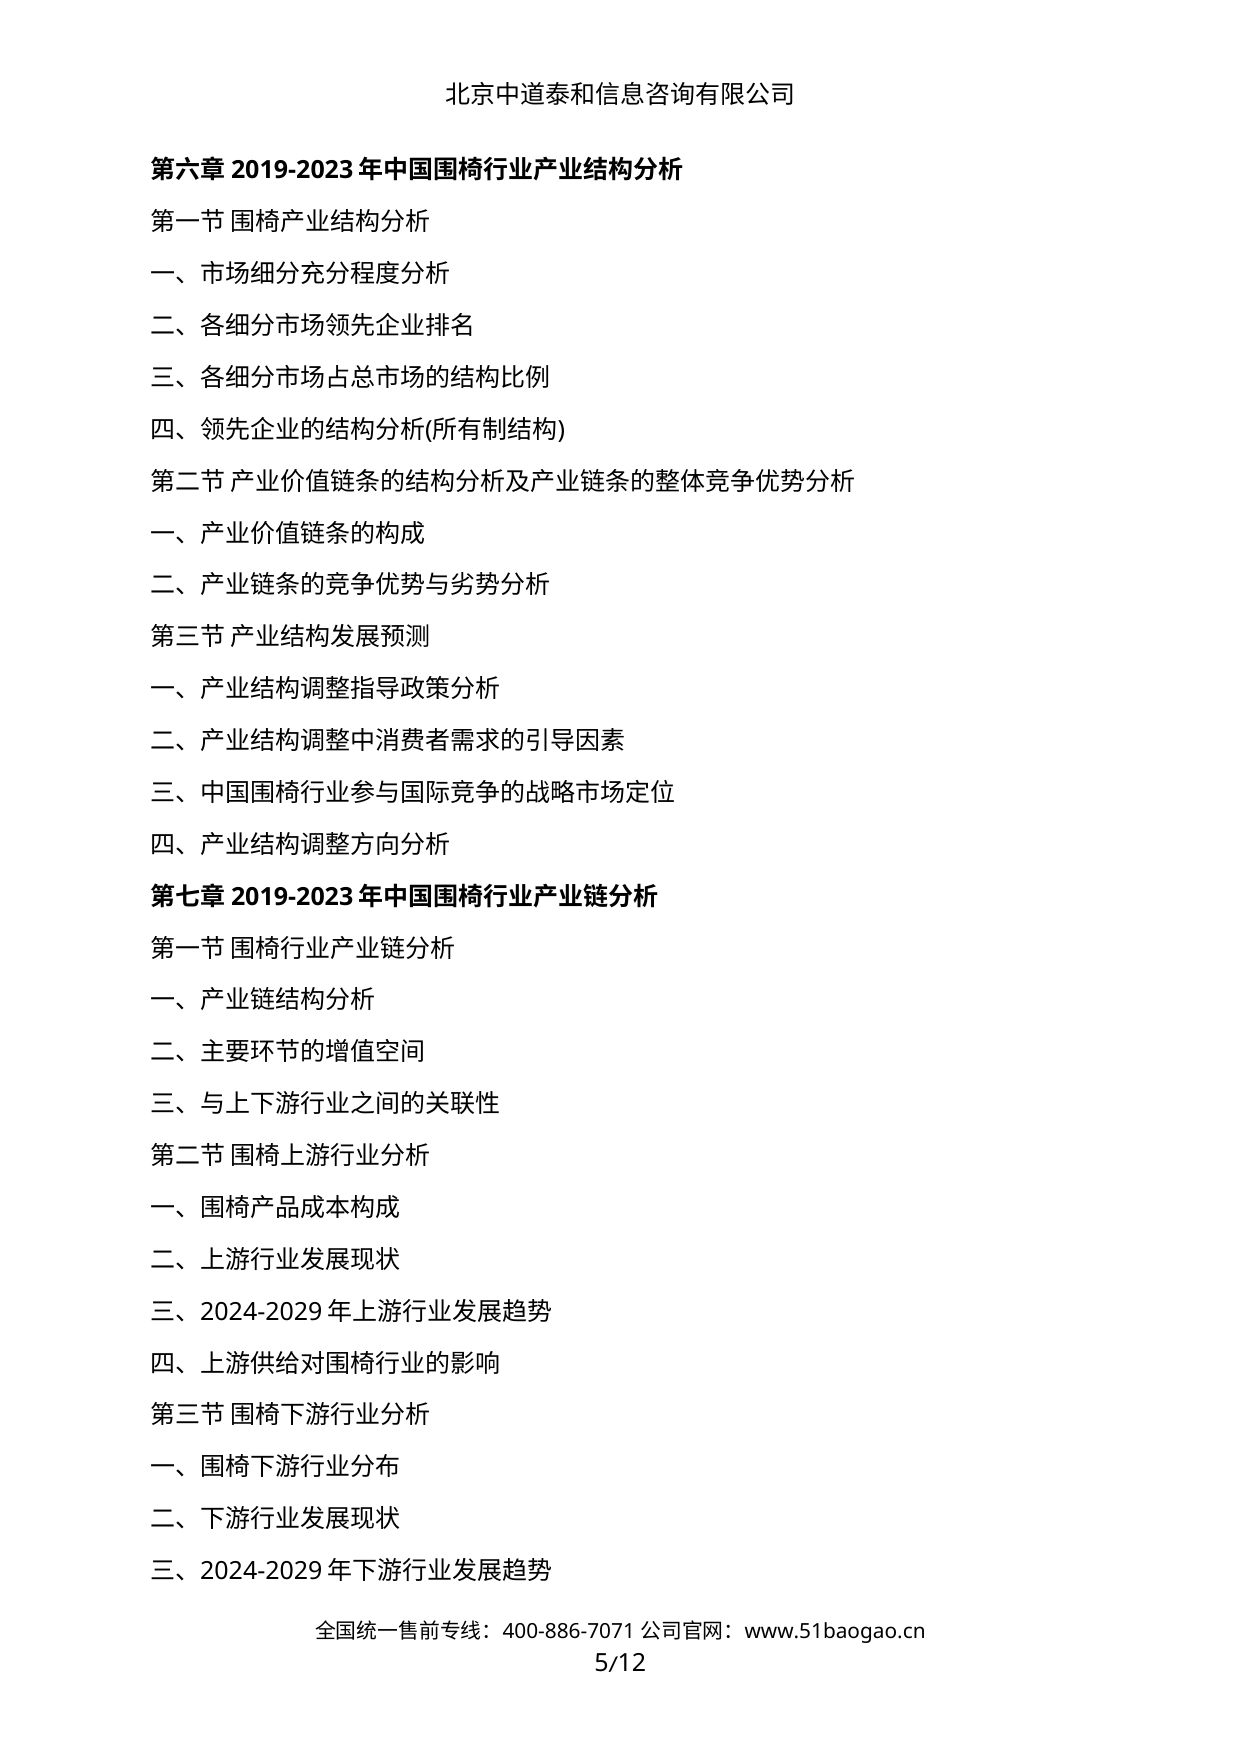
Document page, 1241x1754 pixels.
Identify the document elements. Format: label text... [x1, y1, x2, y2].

text 一、产业价值链条的构成 [150, 513, 1090, 549]
text 第六章 2019-2023年中国围椅行业产业结构分析 [150, 150, 1090, 186]
text 第三节 产业结构发展预测 [150, 617, 1090, 653]
text 二、主要环节的增值空间 [150, 1032, 1090, 1068]
text 四、产业结构调整方向分析 [150, 824, 1090, 861]
text 一、围椅下游行业分布 [150, 1447, 1090, 1483]
text 第二节 产业价值链条的结构分析及产业链条的整体竞争优势分析 [150, 461, 1090, 497]
text 一、围椅产品成本构成 [150, 1187, 1090, 1224]
text 三、中国围椅行业参与国际竞争的战略市场定位 [150, 772, 1090, 809]
text 四、上游供给对围椅行业的影响 [150, 1343, 1090, 1379]
text 第一节 围椅产业结构分析 [150, 202, 1090, 238]
text 三、各细分市场占总市场的结构比例 [150, 357, 1090, 394]
text 第七章 2019-2023年中国围椅行业产业链分析 [150, 876, 1090, 912]
text 第二节 围椅上游行业分析 [150, 1136, 1090, 1172]
text 二、下游行业发展现状 [150, 1499, 1090, 1535]
text 一、产业结构调整指导政策分析 [150, 669, 1090, 705]
text 三、2024-2029年下游行业发展趋势 [150, 1551, 1090, 1587]
text 第一节 围椅行业产业链分析 [150, 928, 1090, 964]
text 一、市场细分充分程度分析 [150, 254, 1090, 290]
text 二、上游行业发展现状 [150, 1239, 1090, 1276]
text 二、产业链条的竞争优势与劣势分析 [150, 565, 1090, 601]
text 四、领先企业的结构分析(所有制结构) [150, 409, 1090, 446]
text 第三节 围椅下游行业分析 [150, 1395, 1090, 1431]
text 三、与上下游行业之间的关联性 [150, 1084, 1090, 1120]
text 二、各细分市场领先企业排名 [150, 306, 1090, 342]
text 二、产业结构调整中消费者需求的引导因素 [150, 721, 1090, 757]
text 三、2024-2029年上游行业发展趋势 [150, 1291, 1090, 1327]
text 一、产业链结构分析 [150, 980, 1090, 1016]
